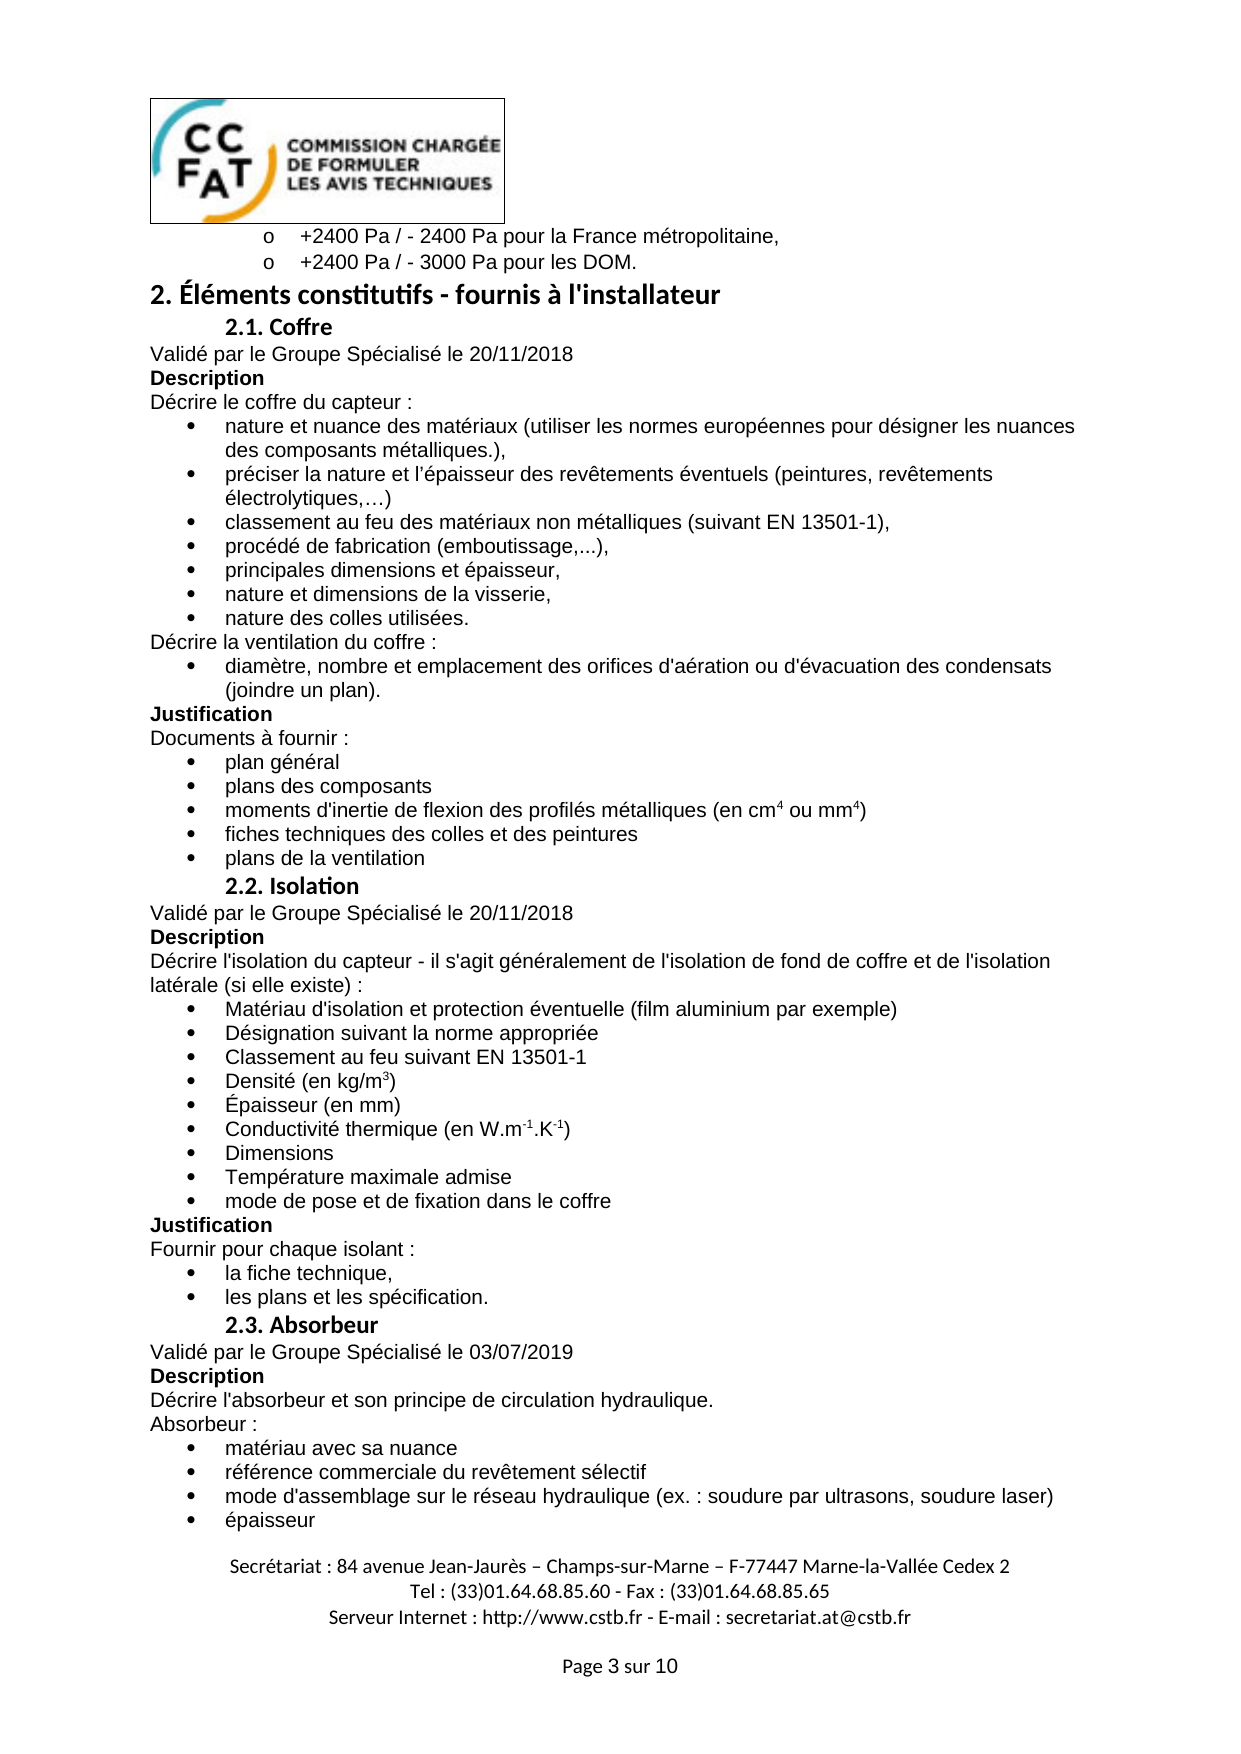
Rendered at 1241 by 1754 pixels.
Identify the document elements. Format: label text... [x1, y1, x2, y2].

list classement au feu des matériaux non métalliques (suivant EN 13501-1), [187, 510, 1090, 534]
list +2400 Pa / - 3000 Pa pour les DOM. [262, 250, 1090, 276]
text Absorbeur : [150, 1412, 1090, 1436]
picture [151, 99, 504, 223]
list Désignation suivant la norme appropriée [187, 1021, 1090, 1045]
list les plans et les spécification. [187, 1285, 1090, 1309]
list nature et nuance des matériaux (utiliser les normes européennes pour désigner les nuances des composants métalliques.), [187, 414, 1090, 462]
list nature et dimensions de la visserie, [187, 582, 1090, 606]
list la fiche technique, [187, 1261, 1090, 1285]
text Description [150, 1364, 1090, 1388]
list mode d'assemblage sur le réseau hydraulique (ex. : soudure par ultrasons, soudure laser) [187, 1484, 1090, 1508]
text Fournir pour chaque isolant : [150, 1237, 1090, 1261]
list diamètre, nombre et emplacement des orifices d'aération ou d'évacuation des condensats (joindre un plan). [187, 654, 1090, 702]
text 2. Éléments constitutifs - fournis à l'installateur [150, 276, 1090, 311]
text Documents à fournir : [150, 726, 1090, 750]
list Classement au feu suivant EN 13501-1 [187, 1045, 1090, 1069]
list Température maximale admise [187, 1165, 1090, 1189]
list moments d'inertie de flexion des profilés métalliques (en cm4 ou mm4) [187, 798, 1090, 822]
text Validé par le Groupe Spécialisé le 03/07/2019 [150, 1340, 1090, 1364]
text 2.3. Absorbeur [225, 1309, 1090, 1340]
text 2.2. Isolation [225, 870, 1090, 901]
list fiches techniques des colles et des peintures [187, 822, 1090, 846]
text Validé par le Groupe Spécialisé le 20/11/2018 [150, 901, 1090, 925]
list nature des colles utilisées. [187, 606, 1090, 630]
text Justification [150, 702, 1090, 726]
list Dimensions [187, 1141, 1090, 1165]
list mode de pose et de fixation dans le coffre [187, 1189, 1090, 1213]
list procédé de fabrication (emboutissage,...), [187, 534, 1090, 558]
list Matériau d'isolation et protection éventuelle (film aluminium par exemple) [187, 997, 1090, 1021]
list +2400 Pa / - 2400 Pa pour la France métropolitaine, [262, 224, 1090, 250]
list préciser la nature et l’épaisseur des revêtements éventuels (peintures, revêtements électrolytiques,…) [187, 462, 1090, 510]
text Décrire la ventilation du coffre : [150, 630, 1090, 654]
list plans des composants [187, 774, 1090, 798]
list principales dimensions et épaisseur, [187, 558, 1090, 582]
text Description [150, 925, 1090, 949]
list Épaisseur (en mm) [187, 1093, 1090, 1117]
list plan général [187, 750, 1090, 774]
text Décrire le coffre du capteur : [150, 390, 1090, 414]
text Décrire l'absorbeur et son principe de circulation hydraulique. [150, 1388, 1090, 1412]
list épaisseur [187, 1508, 1090, 1532]
text Description [150, 366, 1090, 390]
text Décrire l'isolation du capteur - il s'agit généralement de l'isolation de fond de coffre et de l'isolation latérale (si elle existe) : [150, 949, 1090, 997]
list plans de la ventilation [187, 846, 1090, 870]
text Justification [150, 1213, 1090, 1237]
list référence commerciale du revêtement sélectif [187, 1460, 1090, 1484]
text Validé par le Groupe Spécialisé le 20/11/2018 [150, 342, 1090, 366]
list Densité (en kg/m3) [187, 1069, 1090, 1093]
list matériau avec sa nuance [187, 1436, 1090, 1460]
text 2.1. Coffre [225, 311, 1090, 342]
list Conductivité thermique (en W.m-1.K-1) [187, 1117, 1090, 1141]
